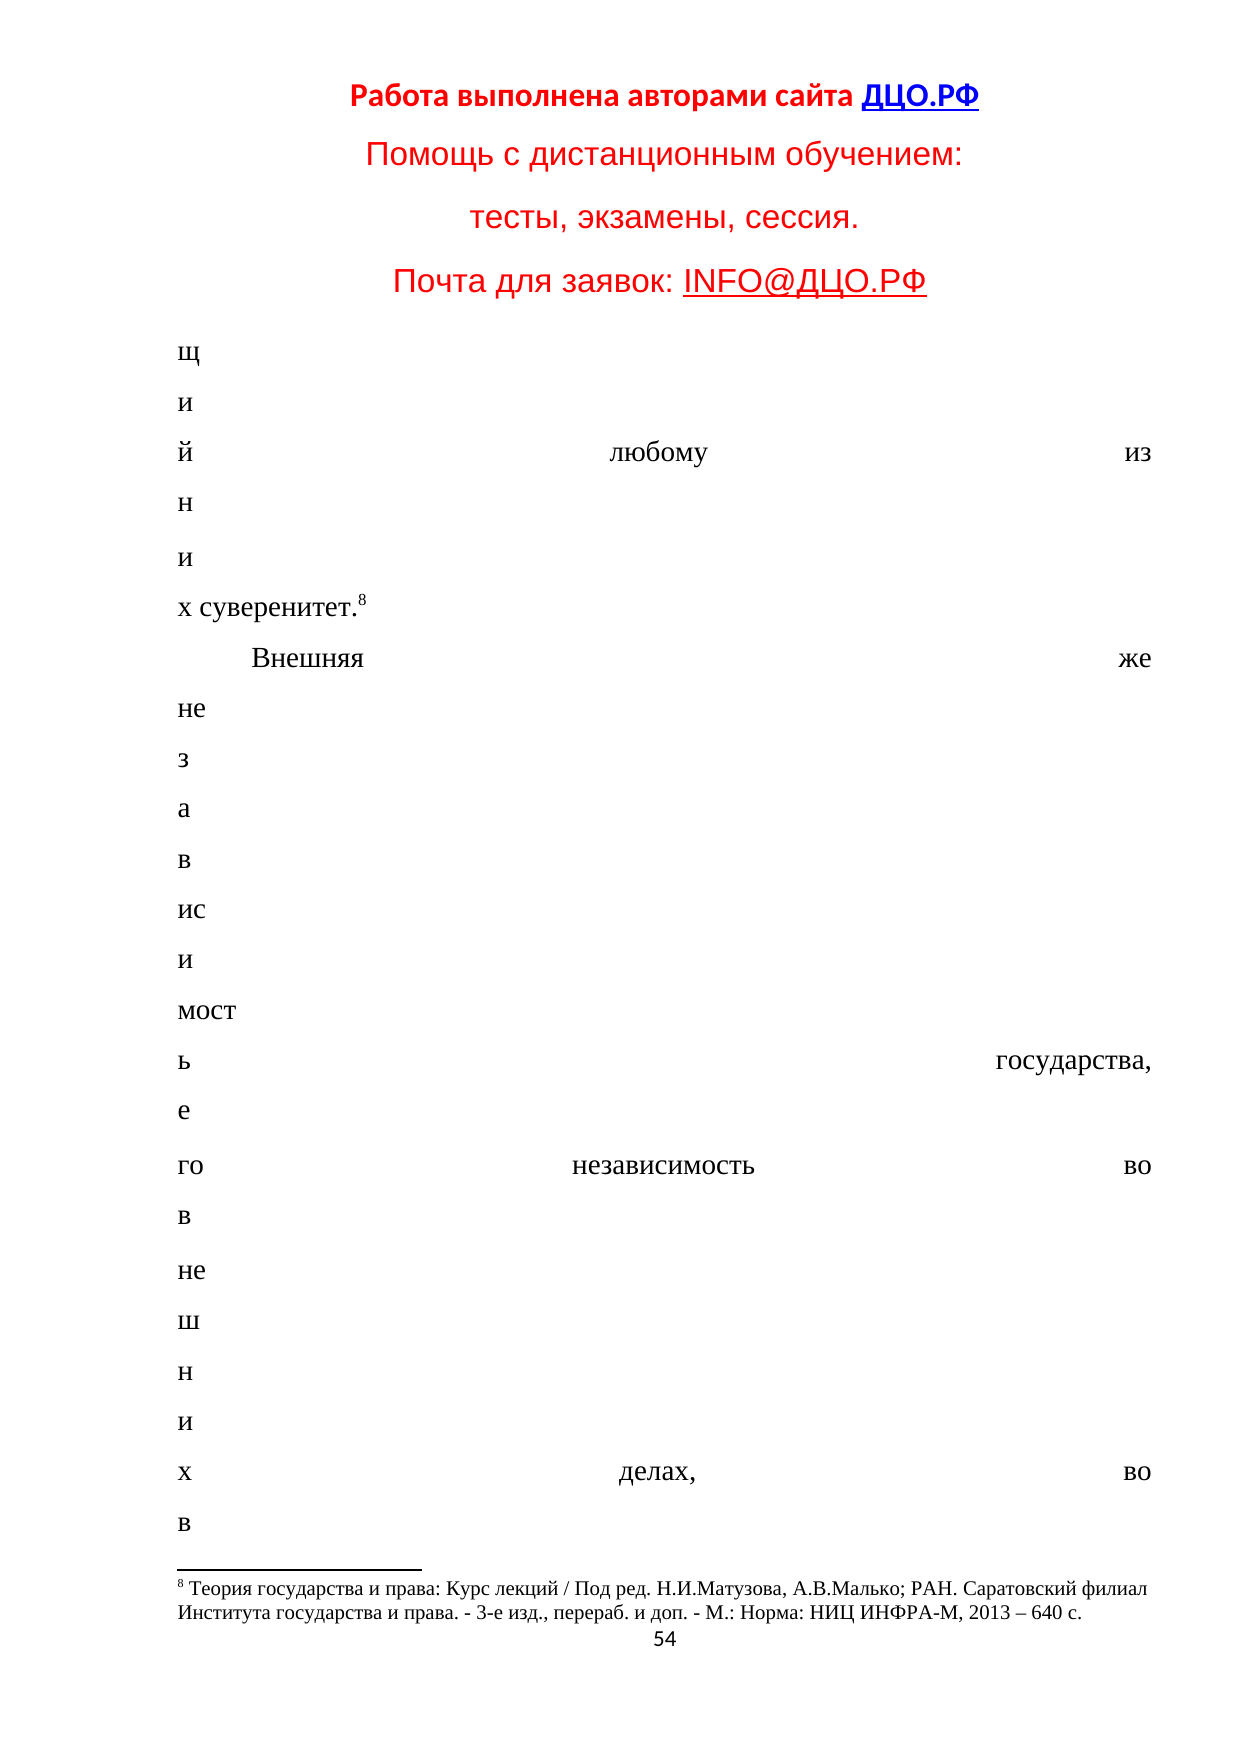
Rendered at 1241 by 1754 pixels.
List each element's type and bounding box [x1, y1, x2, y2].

text [177, 333, 1152, 623]
text [177, 640, 1152, 1537]
